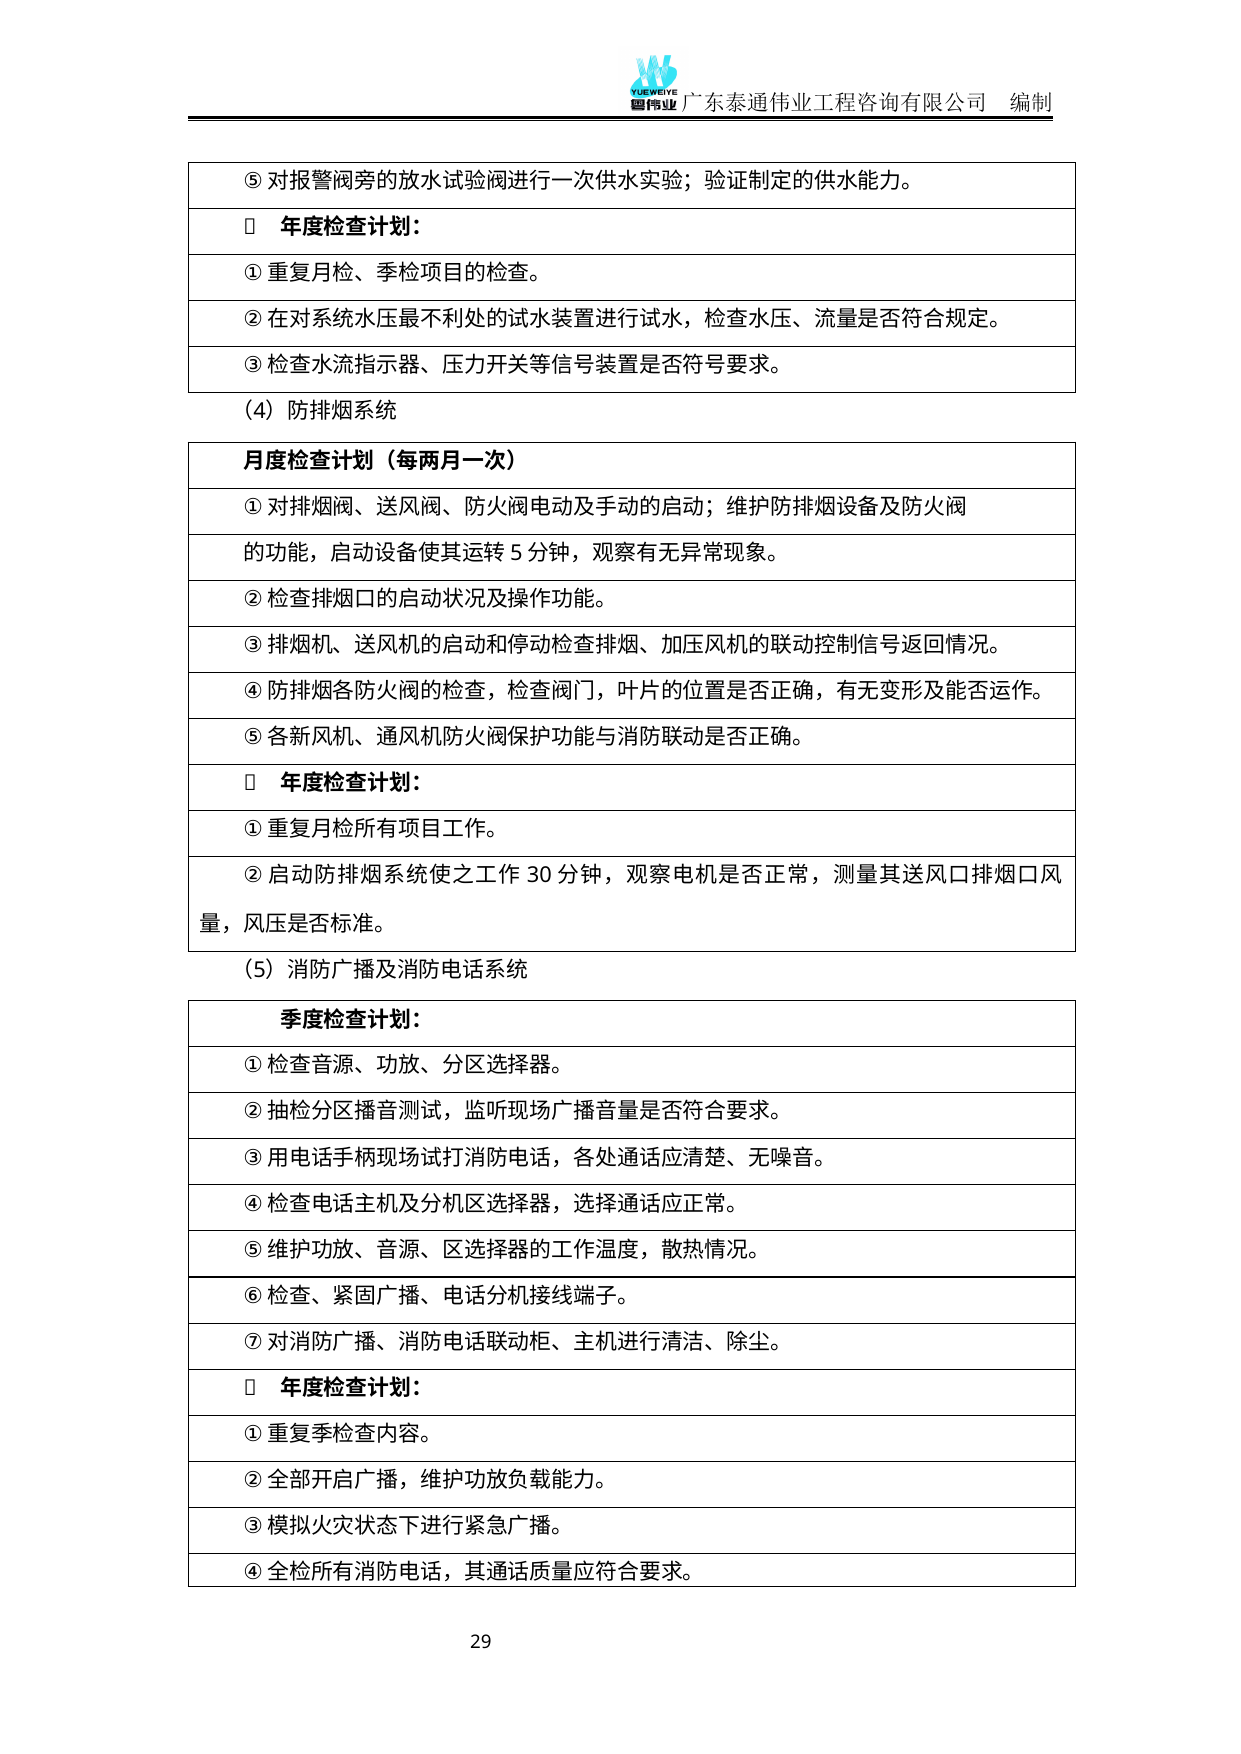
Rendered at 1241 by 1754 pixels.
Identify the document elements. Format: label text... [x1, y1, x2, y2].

table_cell  年度检查计划： [189, 209, 1075, 254]
table_cell ①重复月检所有项目工作。 [189, 811, 1075, 856]
table_cell ③模拟火灾状态下进行紧急广播。 [189, 1508, 1075, 1553]
list （4）防排烟系统 [187, 393, 1053, 426]
table_cell ③用电话手柄现场试打消防电话，各处通话应清楚、无噪音。 [189, 1139, 1075, 1184]
table_cell ③检查水流指示器、压力开关等信号装置是否符号要求。 [189, 347, 1075, 392]
table_cell ⑦对消防广播、消防电话联动柜、主机进行清洁、除尘。 [189, 1324, 1075, 1368]
table_cell ⑤对报警阀旁的放水试验阀进行一次供水实验；验证制定的供水能力。 [189, 163, 1075, 208]
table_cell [189, 1554, 1075, 1586]
table_cell ④检查电话主机及分机区选择器，选择通话应正常。 [189, 1185, 1075, 1230]
list （5）消防广播及消防电话系统 [187, 952, 1053, 984]
table_cell 的功能，启动设备使其运转5分钟，观察有无异常现象。 [189, 535, 1075, 580]
table_header 月度检查计划（每两月一次） [189, 443, 1075, 488]
table_cell ②检查排烟口的启动状况及操作功能。 [189, 581, 1075, 626]
table_cell ⑤各新风机、通风机防火阀保护功能与消防联动是否正确。 [189, 719, 1075, 764]
table_cell ②全部开启广播，维护功放负载能力。 [189, 1462, 1075, 1507]
table_cell ④防排烟各防火阀的检查，检查阀门，叶片的位置是否正确，有无变形及能否运作。 [189, 673, 1075, 718]
table_cell ①检查音源、功放、分区选择器。 [189, 1047, 1075, 1092]
table_header 季度检查计划： [189, 1001, 1075, 1046]
table_cell ⑥检查、紧固广播、电话分机接线端子。 [189, 1278, 1075, 1322]
table_cell ⑤维护功放、音源、区选择器的工作温度，散热情况。 [189, 1231, 1075, 1276]
table_cell ②启动防排烟系统使之工作30分钟，观察电机是否正常，测量其送风口排烟口风量，风压是否标准。 [189, 857, 1075, 951]
table_cell ①对排烟阀、送风阀、防火阀电动及手动的启动；维护防排烟设备及防火阀 [189, 489, 1075, 534]
table_cell ②抽检分区播音测试，监听现场广播音量是否符合要求。 [189, 1093, 1075, 1138]
table_cell ②在对系统水压最不利处的试水装置进行试水，检查水压、流量是否符合规定。 [189, 301, 1075, 346]
table_cell ①重复月检、季检项目的检查。 [189, 255, 1075, 300]
table_cell ①重复季检查内容。 [189, 1416, 1075, 1461]
table_cell  年度检查计划： [189, 1370, 1075, 1414]
picture [617, 46, 689, 116]
table_cell ③排烟机、送风机的启动和停动检查排烟、加压风机的联动控制信号返回情况。 [189, 627, 1075, 672]
table_cell  年度检查计划： [189, 765, 1075, 810]
